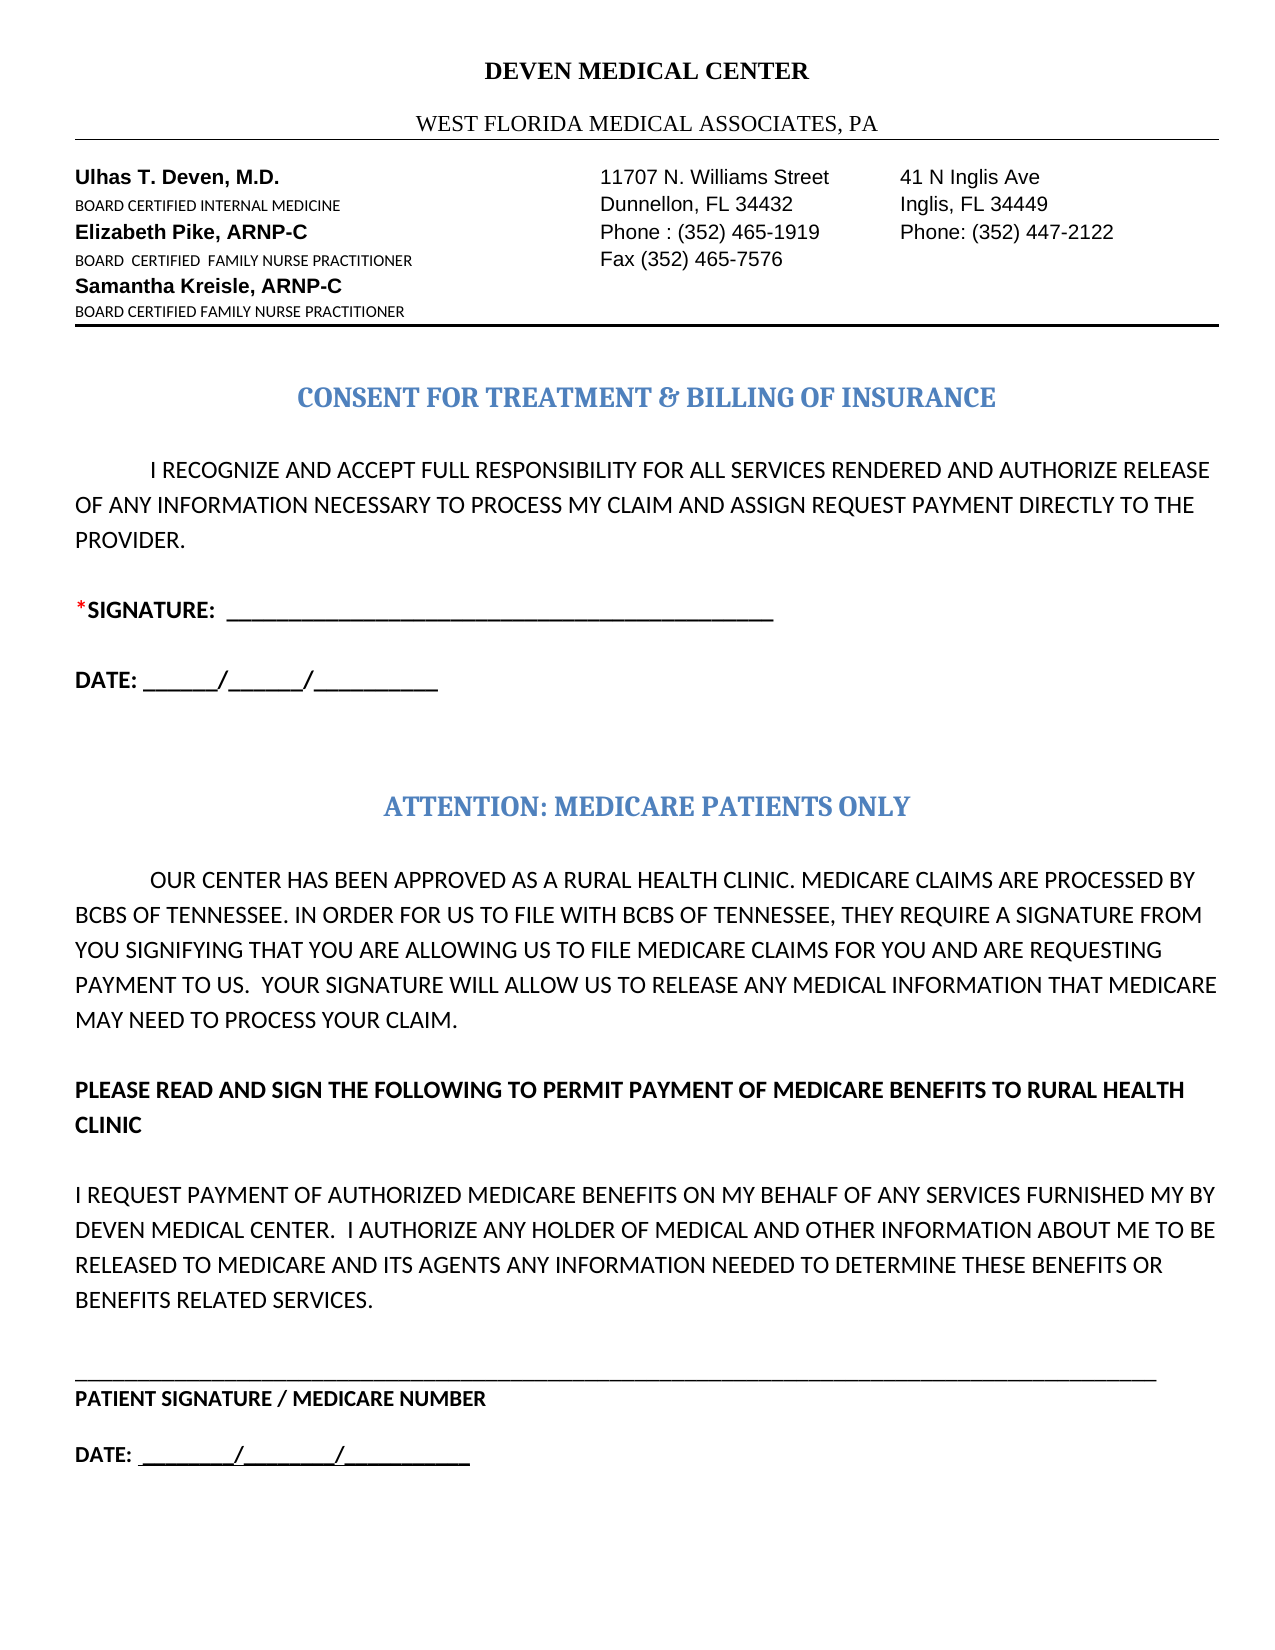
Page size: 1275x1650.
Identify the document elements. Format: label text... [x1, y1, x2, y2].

text I REQUEST PAYMENT OF AUTHORIZED MEDICARE BENEFITS ON MY BEHALF OF ANY SERVICES FURNISHED MY BY DEVEN MEDICAL CENTER. I AUTHORIZE ANY HOLDER OF MEDICAL AND OTHER INFORMATION ABOUT ME TO BE RELEASED TO MEDICARE AND ITS AGENTS ANY INFORMATION NEEDED TO DETERMINE THESE BENEFITS OR BENEFITS RELATED SERVICES. [75, 1179, 1219, 1314]
subtitle ATTENTION: MEDICARE PATIENTS ONLY [75, 790, 1219, 824]
text PLEASE READ AND SIGN THE FOLLOWING TO PERMIT PAYMENT OF MEDICARE BENEFITS TO RURAL HEALTH CLINIC [75, 1074, 1219, 1139]
text PATIENT SIGNATURE / MEDICARE NUMBER [75, 1384, 1219, 1412]
text _______________________________________________________________________________________ [75, 1354, 1219, 1384]
text DATE: ________/________/___________ [75, 1441, 1219, 1468]
text DATE: ______/______/__________ [75, 664, 1219, 695]
text Samantha Kreisle, ARNP-C [75, 274, 1219, 298]
text WEST FLORIDA MEDICAL ASSOCIATES, PA [75, 110, 1219, 139]
text I RECOGNIZE AND ACCEPT FULL RESPONSIBILITY FOR ALL SERVICES RENDERED AND AUTHORIZE RELEASE OF ANY INFORMATION NECESSARY TO PROCESS MY CLAIM AND ASSIGN REQUEST PAYMENT DIRECTLY TO THE PROVIDER. [75, 454, 1219, 555]
text OUR CENTER HAS BEEN APPROVED AS A RURAL HEALTH CLINIC. MEDICARE CLAIMS ARE PROCESSED BY BCBS OF TENNESSEE. IN ORDER FOR US TO FILE WITH BCBS OF TENNESSEE, THEY REQUIRE A SIGNATURE FROM YOU SIGNIFYING THAT YOU ARE ALLOWING US TO FILE MEDICARE CLAIMS FOR YOU AND ARE REQUESTING PAYMENT TO US. YOUR SIGNATURE WILL ALLOW US TO RELEASE ANY MEDICAL INFORMATION THAT MEDICARE MAY NEED TO PROCESS YOUR CLAIM. [75, 864, 1219, 1034]
subtitle CONSENT FOR TREATMENT & BILLING OF INSURANCE [75, 381, 1219, 414]
text BOARD CERTIFIED FAMILY NURSE PRACTITIONER [75, 302, 1219, 324]
text Ulhas T. Deven, M.D. 11707 N. Williams Street 41 N Inglis Ave BOARD CERTIFIED INTERNAL MEDICINE Dunnellon, FL 34432 Inglis, FL 34449 Elizabeth Pike, ARNP-C Phone : (352) 465-1919 Phone: (352) 447-2122 BOARD CERTIFIED FAMILY NURSE PRACTITIONER Fax (352) 465-7576 [75, 165, 1219, 271]
text *SIGNATURE: ____________________________________________ [75, 594, 1219, 625]
text DEVEN MEDICAL CENTER [75, 56, 1219, 85]
